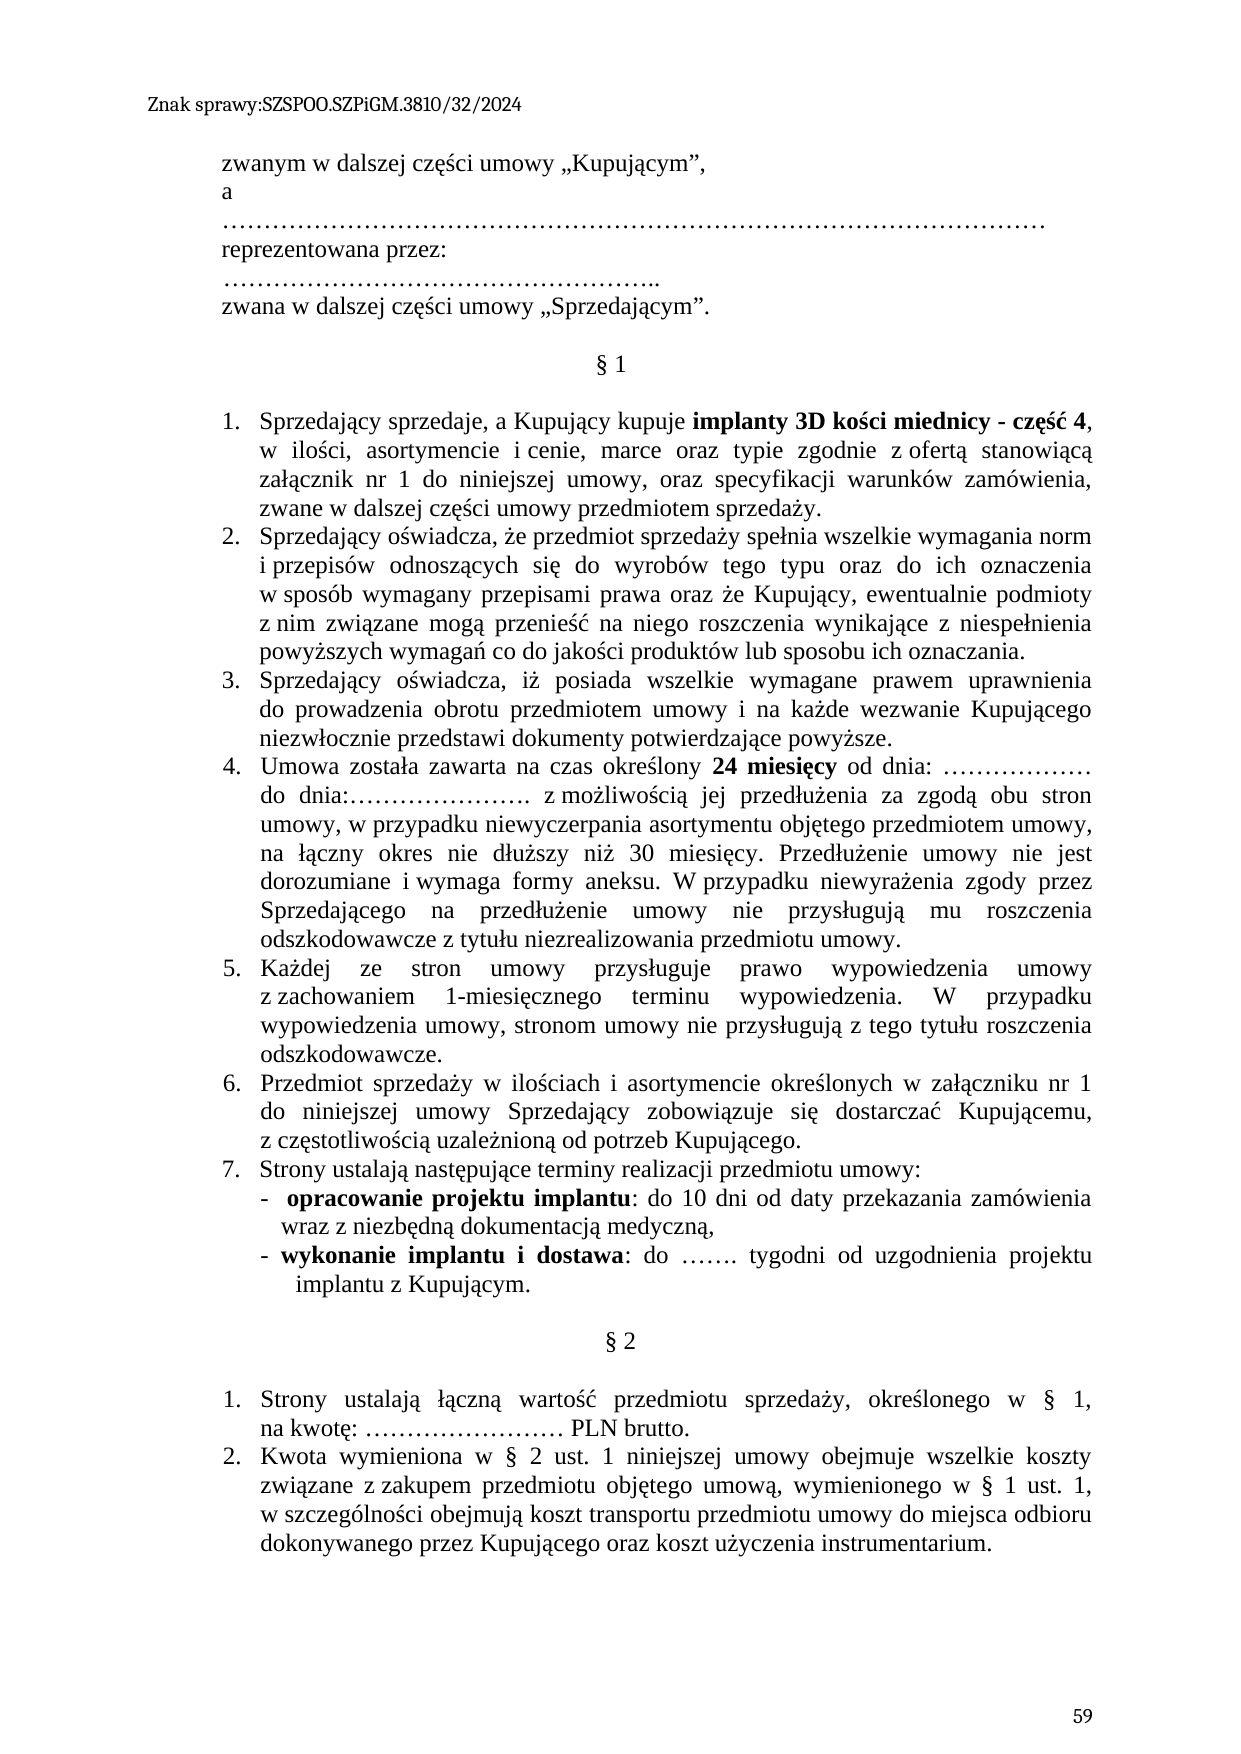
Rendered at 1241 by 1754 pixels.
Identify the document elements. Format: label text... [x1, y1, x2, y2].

list Strony ustalają łączną wartość przedmiotu sprzedaży, określonego w § 1, na kwotę: …………………… PLN brutto. [223, 1384, 1093, 1441]
text zwana w dalszej części umowy „Sprzedającym”. [221, 291, 1093, 320]
list Strony ustalają następujące terminy realizacji przedmiotu umowy: [222, 1154, 1093, 1183]
list Każdej ze stron umowy przysługuje prawo wypowiedzenia umowy z zachowaniem 1-miesięcznego terminu wypowiedzenia. W przypadku wypowiedzenia umowy, stronom umowy nie przysługują z tego tytułu roszczenia odszkodowawcze. [223, 953, 1093, 1068]
text a [221, 176, 1093, 205]
list Sprzedający oświadcza, że przedmiot sprzedaży spełnia wszelkie wymagania norm i przepisów odnoszących się do wyrobów tego typu oraz do ich oznaczenia w sposób wymagany przepisami prawa oraz że Kupujący, ewentualnie podmioty z nim związane mogą przenieść na niego roszczenia wynikające z niespełnienia powyższych wymagań co do jakości produktów lub sposobu ich oznaczania. [222, 521, 1093, 665]
text - opracowanie projektu implantu: do 10 dni od daty przekazania zamówienia wraz z niezbędną dokumentacją medyczną, [260, 1183, 1093, 1240]
list Przedmiot sprzedaży w ilościach i asortymencie określonych w załączniku nr 1 do niniejszej umowy Sprzedający zobowiązuje się dostarczać Kupującemu, z częstotliwością uzależnioną od potrzeb Kupującego. [223, 1068, 1093, 1154]
text § 1 [221, 349, 1093, 378]
text ……………………………………………………………………………………… reprezentowana przez: [221, 205, 1093, 263]
list Sprzedający sprzedaje, a Kupujący kupuje implanty 3D kości miednicy - część 4, w ilości, asortymencie i cenie, marce oraz typie zgodnie z ofertą stanowiącą załącznik nr 1 do niniejszej umowy, oraz specyfikacji warunków zamówienia, zwane w dalszej części umowy przedmiotem sprzedaży. [222, 406, 1093, 521]
text zwanym w dalszej części umowy „Kupującym”, [221, 148, 1093, 176]
list Sprzedający oświadcza, iż posiada wszelkie wymagane prawem uprawnienia do prowadzenia obrotu przedmiotem umowy i na każde wezwanie Kupującego niezwłocznie przedstawi dokumenty potwierdzające powyższe. [222, 665, 1093, 751]
text § 2 [148, 1326, 1093, 1355]
text - wykonanie implantu i dostawa: do ……. tygodni od uzgodnienia projektu implantu z Kupującym. [260, 1240, 1093, 1298]
list Kwota wymieniona w § 2 ust. 1 niniejszej umowy obejmuje wszelkie koszty związane z zakupem przedmiotu objętego umową, wymienionego w § 1 ust. 1, w szczególności obejmują koszt transportu przedmiotu umowy do miejsca odbioru dokonywanego przez Kupującego oraz koszt użyczenia instrumentarium. [223, 1441, 1093, 1556]
text …………………………………………….. [148, 263, 1093, 291]
list Umowa została zawarta na czas określony 24 miesięcy od dnia: ……………… do dnia:…………………. z możliwością jej przedłużenia za zgodą obu stron umowy, w przypadku niewyczerpania asortymentu objętego przedmiotem umowy, na łączny okres nie dłuższy niż 30 miesięcy. Przedłużenie umowy nie jest dorozumiane i wymaga formy aneksu. W przypadku niewyrażenia zgody przez Sprzedającego na przedłużenie umowy nie przysługują mu roszczenia odszkodowawcze z tytułu niezrealizowania przedmiotu umowy. [223, 751, 1093, 953]
